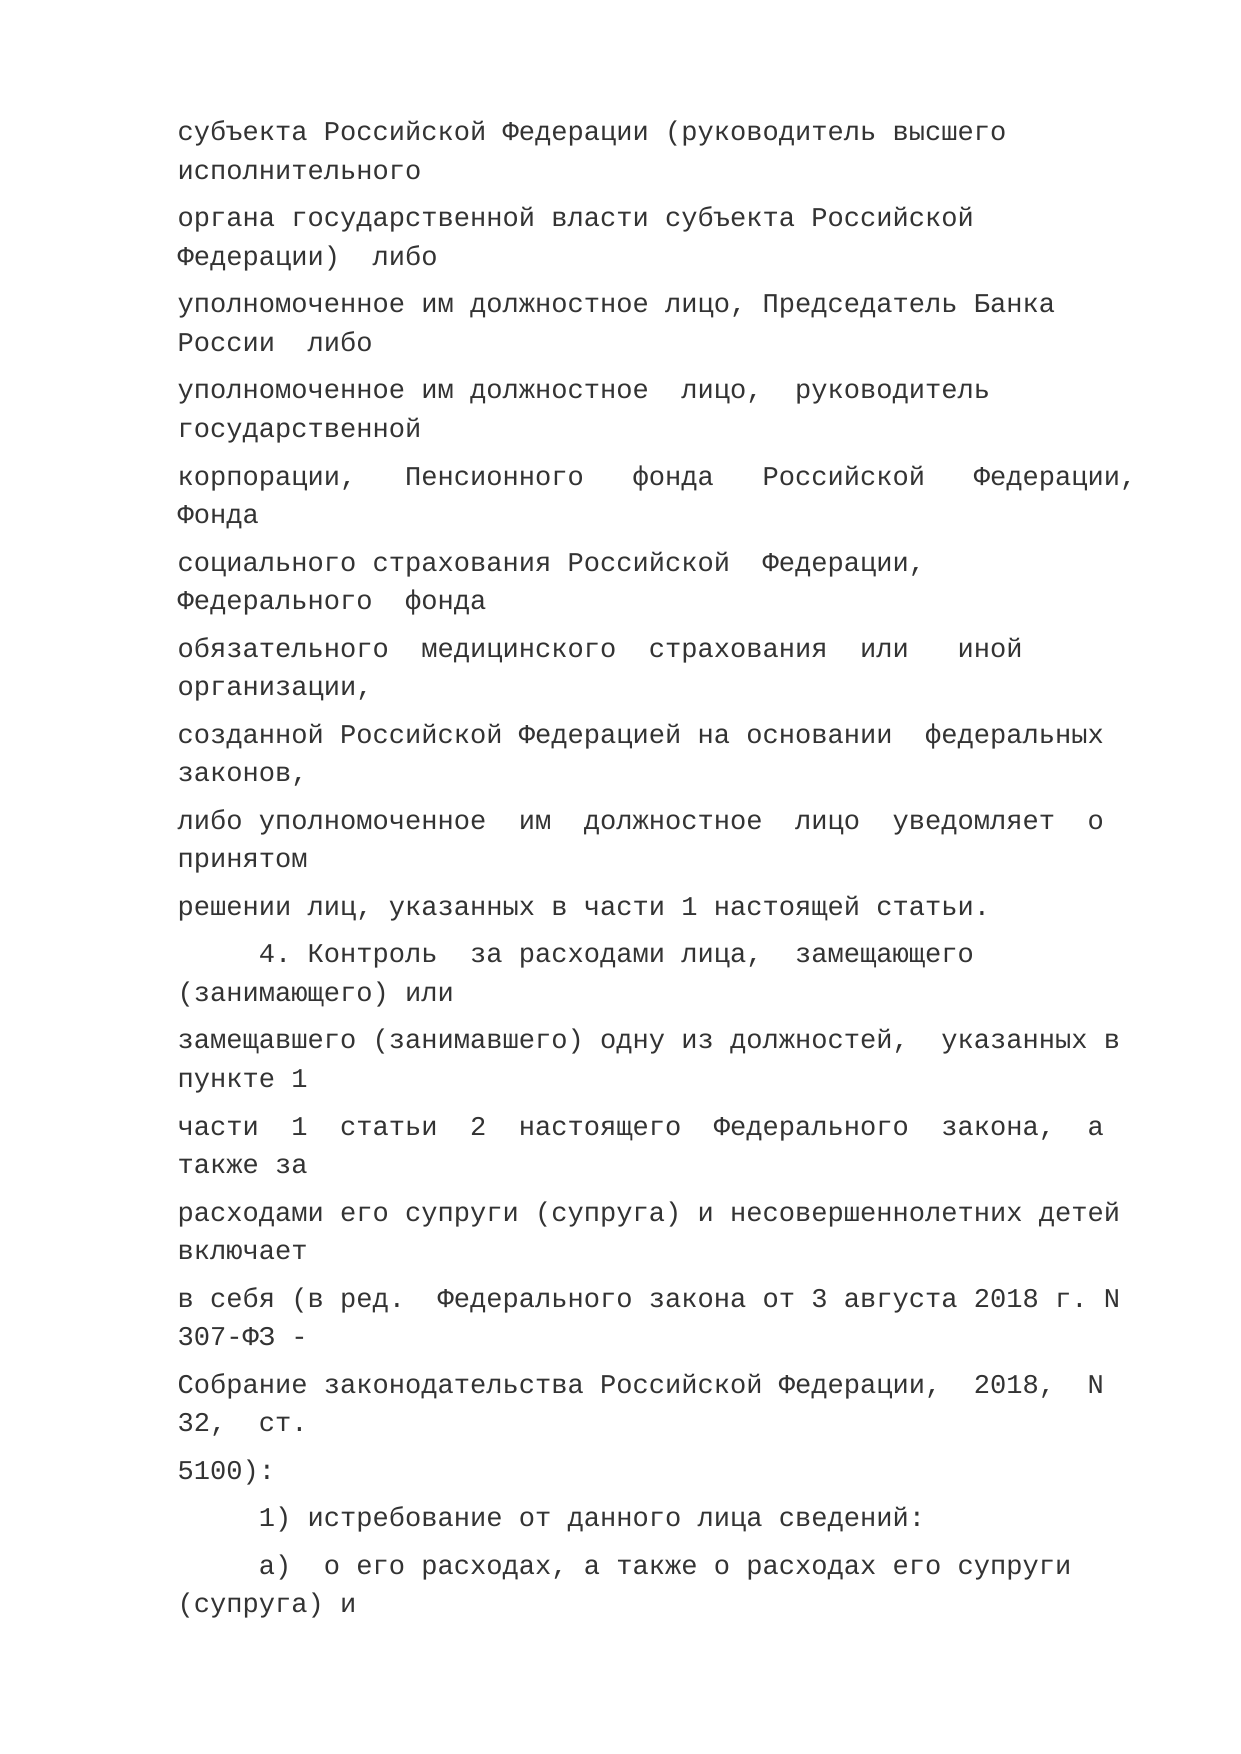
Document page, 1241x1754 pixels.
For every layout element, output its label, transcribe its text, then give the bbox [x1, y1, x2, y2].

text а) о его расходах, а также о расходах его супруги (супруга) и [177, 1552, 1152, 1621]
text расходами его супруги (супруга) и несовершеннолетних детей включает [177, 1198, 1152, 1267]
text субъекта Российской Федерации (руководитель высшего исполнительного [177, 118, 1152, 187]
text корпорации, Пенсионного фонда Российской Федерации, Фонда [177, 462, 1152, 531]
text уполномоченное им должностное лицо, Председатель Банка России либо [177, 290, 1152, 359]
text замещавшего (занимавшего) одну из должностей, указанных в пункте 1 [177, 1026, 1152, 1095]
text части 1 статьи 2 настоящего Федерального закона, а также за [177, 1112, 1152, 1181]
text решении лиц, указанных в части 1 настоящей статьи. [177, 892, 1152, 923]
text органа государственной власти субъекта Российской Федерации) либо [177, 204, 1152, 273]
text в себя (в ред. Федерального закона от 3 августа 2018 г. N 307-ФЗ - [177, 1284, 1152, 1353]
text уполномоченное им должностное лицо, руководитель государственной [177, 376, 1152, 445]
text Собрание законодательства Российской Федерации, 2018, N 32, ст. [177, 1370, 1152, 1439]
text 1) истребование от данного лица сведений: [177, 1504, 1152, 1535]
text 4. Контроль за расходами лица, замещающего (занимающего) или [177, 940, 1152, 1009]
text обязательного медицинского страхования или иной организации, [177, 634, 1152, 703]
text созданной Российской Федерацией на основании федеральных законов, [177, 720, 1152, 789]
text либо уполномоченное им должностное лицо уведомляет о принятом [177, 806, 1152, 876]
text 5100): [177, 1456, 1152, 1487]
text социального страхования Российской Федерации, Федерального фонда [177, 548, 1152, 617]
